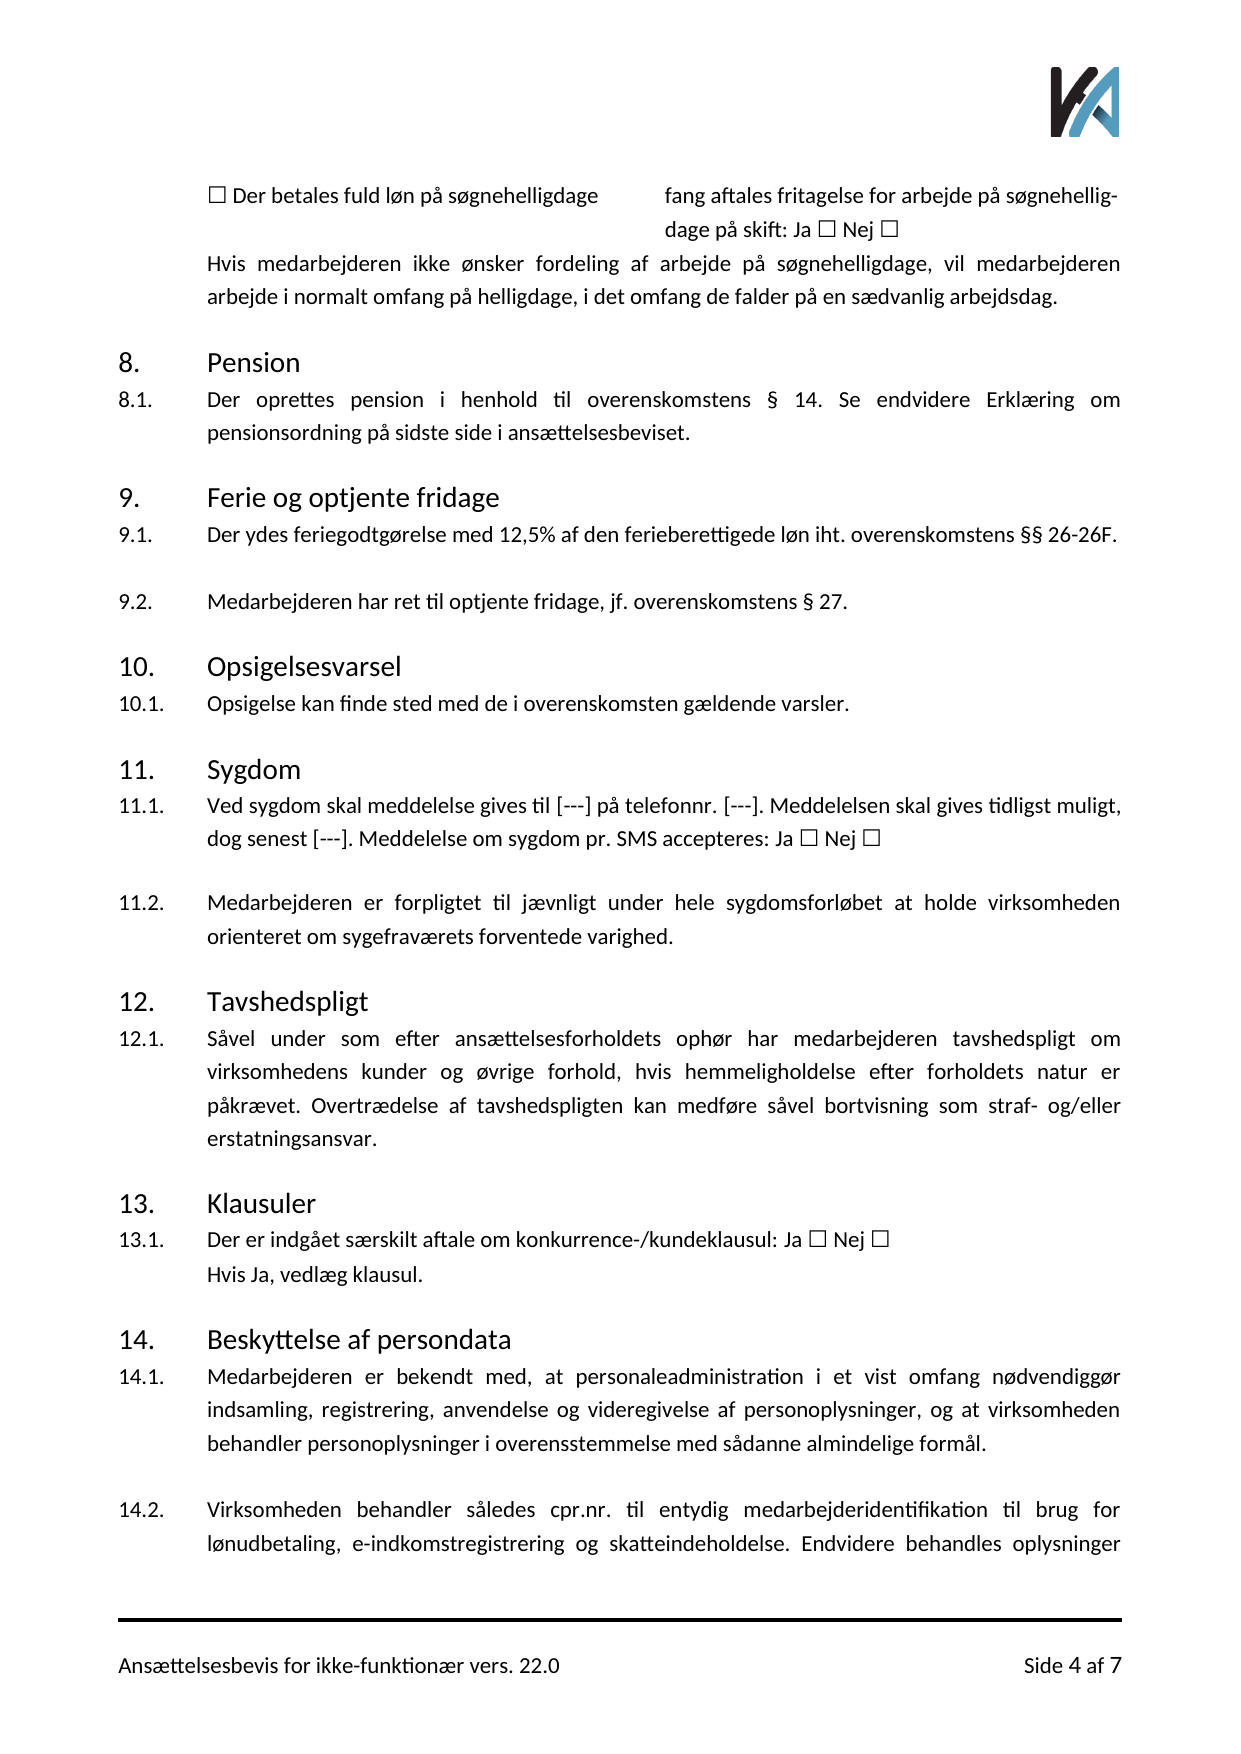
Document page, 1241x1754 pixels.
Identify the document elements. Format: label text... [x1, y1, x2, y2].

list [118, 1490, 1122, 1557]
list Opsigelse kan finde sted med de i overenskomsten gældende varsler. [118, 684, 1122, 717]
picture [1050, 67, 1119, 136]
list Ferie og optjente fridage [118, 479, 1122, 515]
list Sygdom [118, 751, 1122, 786]
list Beskyttelse af persondata [118, 1321, 1122, 1357]
list Der ydes feriegodtgørelse med 12,5% af den ferieberettigede løn iht. overenskomstens §§ 26-26F. [118, 515, 1122, 548]
list Medarbejderen har ret til optjente fridage, jf. overenskomstens § 27. [118, 582, 1122, 615]
list Tavshedspligt [118, 983, 1122, 1019]
list Klausuler [118, 1186, 1122, 1221]
list Medarbejderen er forpligtet til jævnligt under hele sygdomsforløbet at holde virksomheden orienteret om sygefraværets forventede varighed. [118, 883, 1122, 950]
list Der er indgået særskilt aftale om konkurrence-/kundeklausul: Ja Nej [118, 1221, 1122, 1254]
text Der betales fuld løn på søgnehelligdage fang aftales fritagelse for arbejde på søgnehellig- [207, 177, 1122, 211]
list Opsigelsesvarsel [118, 648, 1122, 684]
text Hvis medarbejderen ikke ønsker fordeling af arbejde på søgnehelligdage, vil medarbejderen arbejde i normalt omfang på helligdage, i det omfang de falder på en sædvanlig arbejdsdag. [207, 244, 1122, 311]
list Ved sygdom skal meddelelse gives til [---] på telefonnr. [---]. Meddelelsen skal gives tidligst muligt, dog senest [---]. Meddelelse om sygdom pr. SMS accepteres: Ja Nej [118, 786, 1122, 853]
list Medarbejderen er bekendt med, at personaleadministration i et vist omfang nødvendiggør indsamling, registrering, anvendelse og videregivelse af personoplysninger, og at virksomheden behandler personoplysninger i overensstemmelse med sådanne almindelige formål. [118, 1357, 1122, 1457]
list Pension [118, 344, 1122, 379]
list Der oprettes pension i henhold til overenskomstens § 14. Se endvidere Erklæring om pensionsordning på sidste side i ansættelsesbeviset. [118, 379, 1122, 446]
list Såvel under som efter ansættelsesforholdets ophør har medarbejderen tavshedspligt om virksomhedens kunder og øvrige forhold, hvis hemmeligholdelse efter forholdets natur er påkrævet. Overtrædelse af tavshedspligten kan medføre såvel bortvisning som straf- og/eller erstatningsansvar. [118, 1019, 1122, 1152]
text dage på skift: Ja Nej [207, 211, 1122, 244]
list Hvis Ja, vedlæg klausul. [207, 1254, 1122, 1288]
